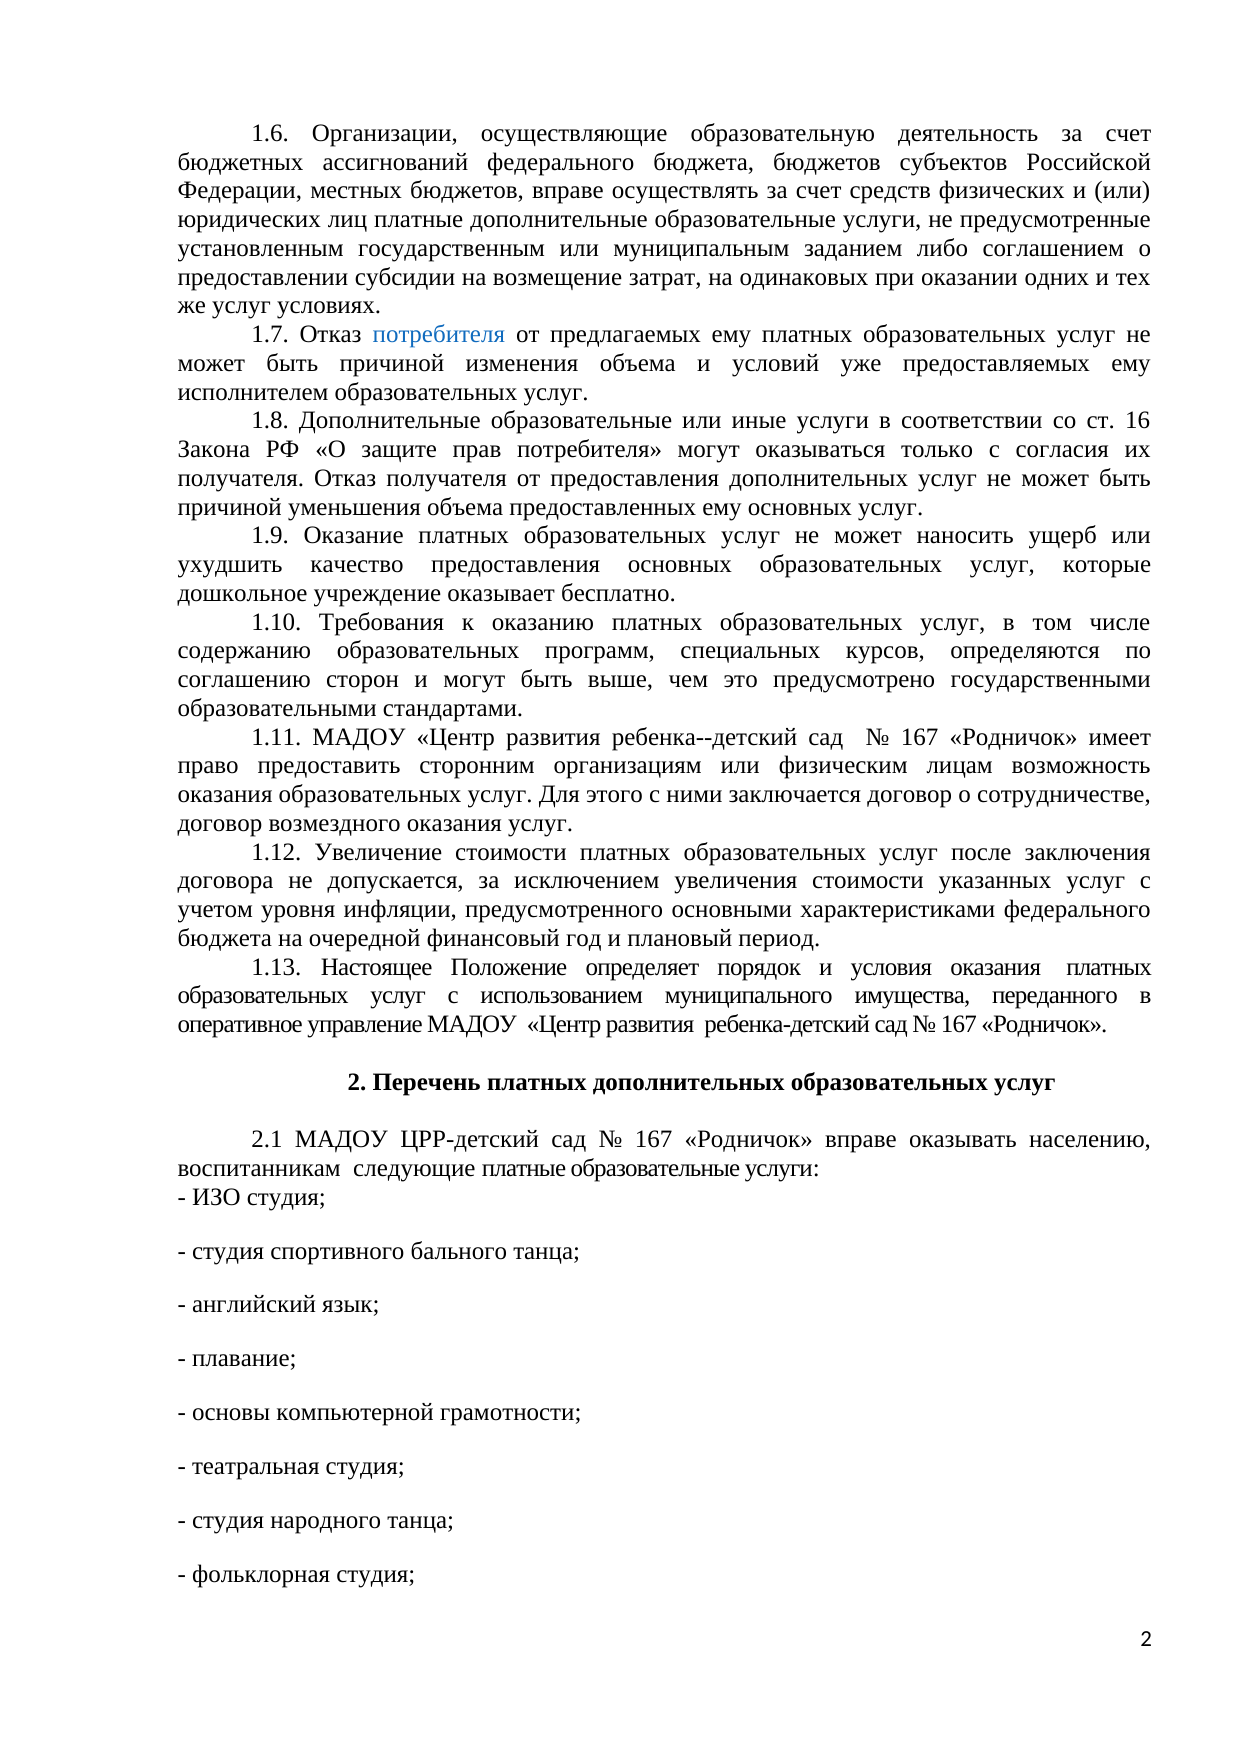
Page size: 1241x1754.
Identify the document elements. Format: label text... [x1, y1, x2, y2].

text - студия народного танца; [177, 1505, 1152, 1534]
text - основы компьютерной грамотности; [177, 1397, 1152, 1426]
text 1.8. Дополнительные образовательные или иные услуги в соответствии со ст. 16 Закона РФ «О защите прав потребителя» могут оказываться только с согласия их получателя. Отказ получателя от предоставления дополнительных услуг не может быть причиной уменьшения объема предоставленных ему основных услуг. [177, 406, 1152, 521]
text - английский язык; [177, 1289, 1152, 1318]
text 1.9. Оказание платных образовательных услуг не может наносить ущерб или ухудшить качество предоставления основных образовательных услуг, которые дошкольное учреждение оказывает бесплатно. [177, 521, 1152, 607]
text 1.10. Требования к оказанию платных образовательных услуг, в том числе содержанию образовательных программ, специальных курсов, определяются по соглашению сторон и могут быть выше, чем это предусмотрено государственными образовательными стандартами. [177, 607, 1152, 722]
text 1.12. Увеличение стоимости платных образовательных услуг после заключения договора не допускается, за исключением увеличения стоимости указанных услуг с учетом уровня инфляции, предусмотренного основными характеристиками федерального бюджета на очередной финансовый год и плановый период. [177, 837, 1152, 952]
text 2.1 МАДОУ ЦРР-детский сад № 167 «Родничок» вправе оказывать населению, воспитанникам следующие платные образовательные услуги: [177, 1124, 1152, 1182]
text 1.7. Отказ потребителя от предлагаемых ему платных образовательных услуг не может быть причиной изменения объема и условий уже предоставляемых ему исполнителем образовательных услуг. [177, 319, 1152, 406]
text 2. Перечень платных дополнительных образовательных услуг [177, 1067, 1152, 1096]
text - ИЗО студия; [177, 1182, 1152, 1211]
text - плавание; [177, 1343, 1152, 1372]
text 1.6. Организации, осуществляющие образовательную деятельность за счет бюджетных ассигнований федерального бюджета, бюджетов субъектов Российской Федерации, местных бюджетов, вправе осуществлять за счет средств физических и (или) юридических лиц платные дополнительные образовательные услуги, не предусмотренные установленным государственным или муниципальным заданием либо соглашением о предоставлении субсидии на возмещение затрат, на одинаковых при оказании одних и тех же услуг условиях. [177, 118, 1152, 319]
text - студия спортивного бального танца; [177, 1236, 1152, 1264]
text 1.13. Настоящее Положение определяет порядок и условия оказания платных образовательных услуг с использованием муниципального имущества, переданного в оперативное управление МАДОУ «Центр развития ребенка-детский сад № 167 «Родничок». [177, 952, 1152, 1038]
text - театральная студия; [177, 1451, 1152, 1480]
text - фольклорная студия; [177, 1559, 1152, 1588]
text 1.11. МАДОУ «Центр развития ребенка--детский сад № 167 «Родничок» имеет право предоставить сторонним организациям или физическим лицам возможность оказания образовательных услуг. Для этого с ними заключается договор о сотрудничестве, договор возмездного оказания услуг. [177, 722, 1152, 837]
